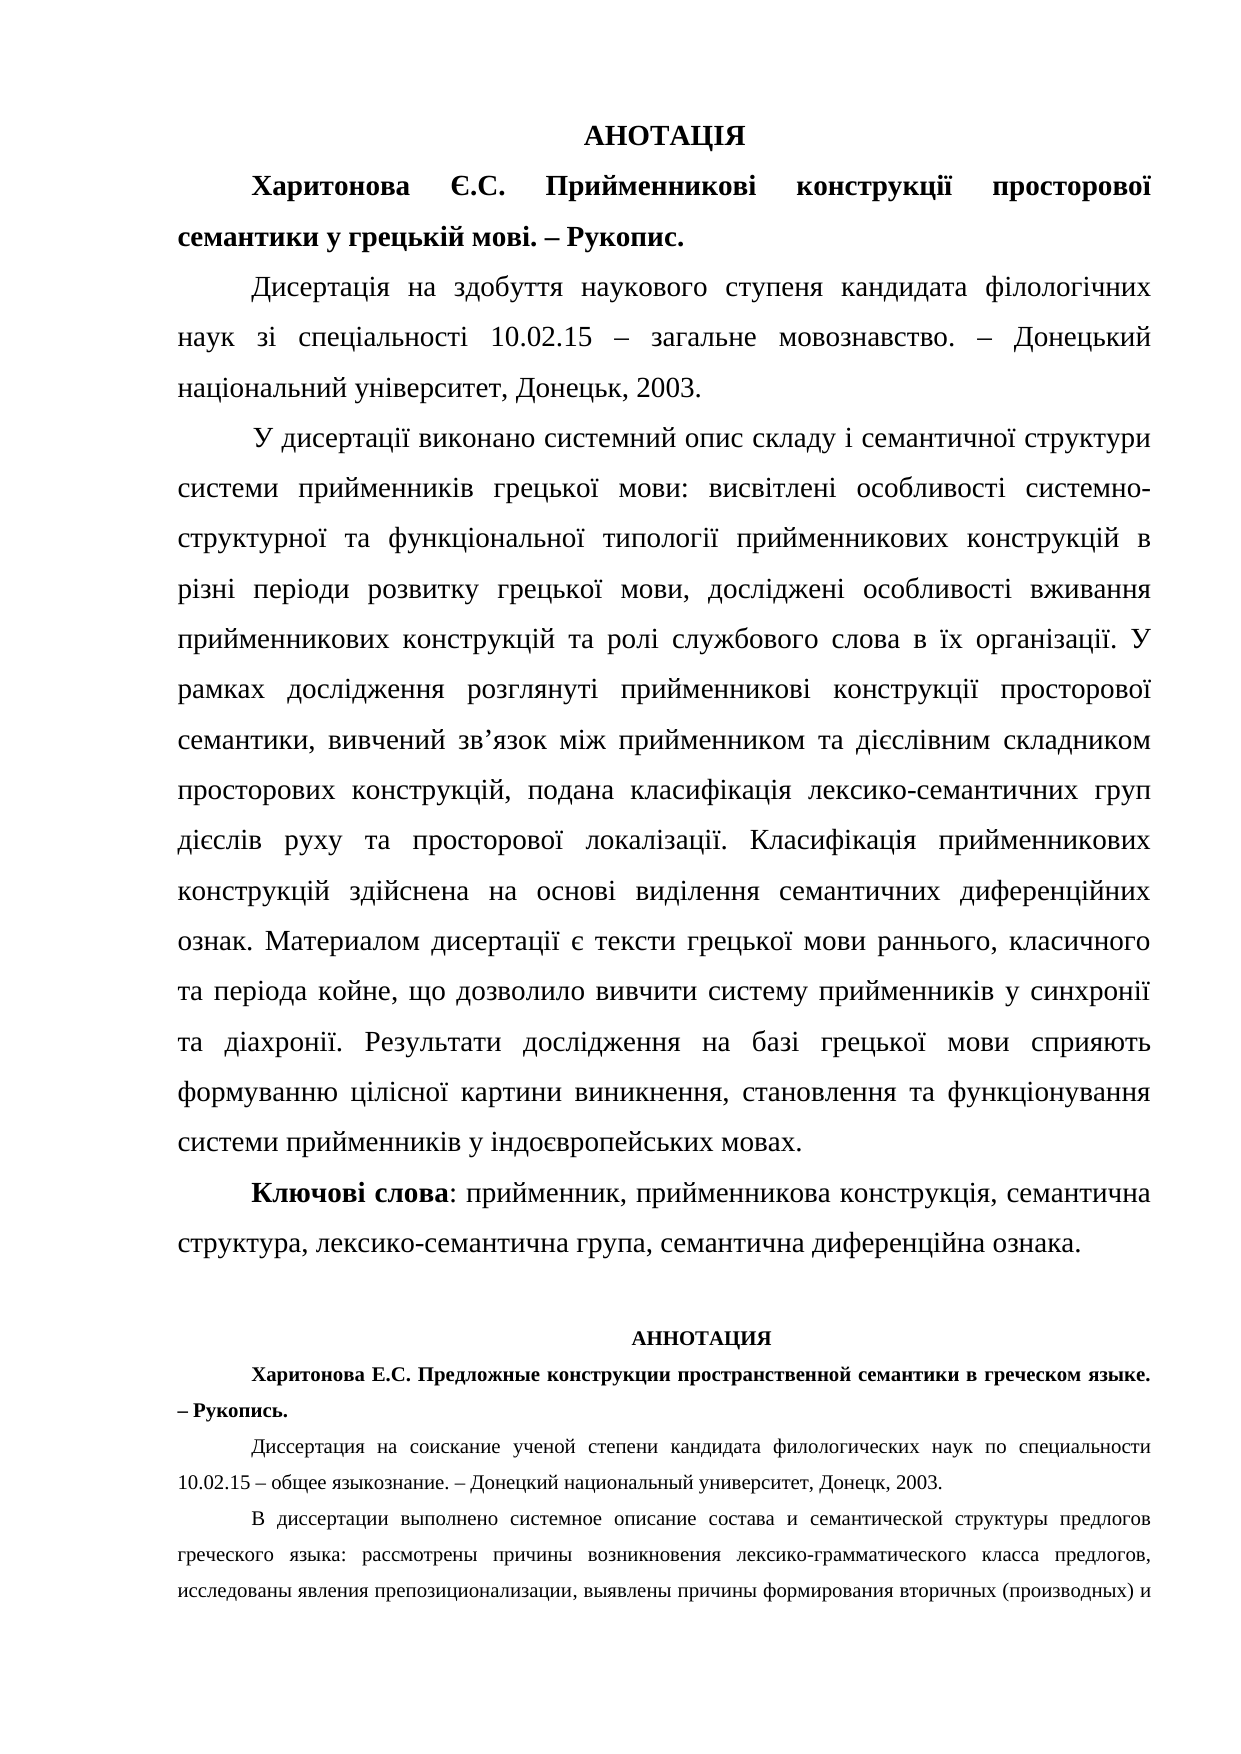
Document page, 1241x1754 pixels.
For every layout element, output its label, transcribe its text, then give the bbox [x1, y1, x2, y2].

text У дисертації виконано системний опис складу і семантичної структури системи прийменників грецької мови: висвітлені особливості системно-структурної та функціональної типології прийменникових конструкцій в різні періоди розвитку грецької мови, досліджені особливості вживання прийменникових конструкцій та ролі службового слова в їх організації. У рамках дослідження розглянуті прийменникові конструкції просторової семантики, вивчений зв’язок між прийменником та дієслівним складником просторових конструкцій, подана класифікація лексико-семантичних груп дієслів руху та просторової локалізації. Класифікація прийменникових конструкцій здійснена на основі виділення семантичних диференційних ознак. Материалом дисертації є тексти грецької мови раннього, класичного та періода койне, що дозволило вивчити систему прийменників у синхронії та діахронії. Результати дослідження на базі грецької мови сприяють формуванню цілісної картини виникнення, становлення та функціонування системи прийменників у індоєвропейських мовах. [177, 420, 1152, 1158]
text Ключові слова: прийменник, прийменникова конструкція, семантична структура, лексико-семантична група, семантична диференційна ознака. [177, 1175, 1152, 1258]
text Диссертация на соискание ученой степени кандидата филологических наук по специальности 10.02.15 – общее языкознание. – Донецкий национальный университет, Донецк, 2003. [177, 1434, 1152, 1494]
text АНОТАЦІЯ [177, 118, 1152, 152]
text Дисертація на здобуття наукового ступеня кандидата філологічних наук зі спеціальності 10.02.15 – загальне мовознавство. – Донецький національний університет, Донецьк, 2003. [177, 269, 1152, 403]
text Харитонова Е.С. Предложные конструкции пространственной семантики в греческом языке. – Рукопись. [177, 1362, 1152, 1422]
text Харитонова Є.С. Прийменникові конструкції просторової семантики у грецькій мові. – Рукопис. [177, 168, 1152, 252]
text АННОТАЦИЯ [177, 1326, 1152, 1350]
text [177, 1506, 1152, 1602]
